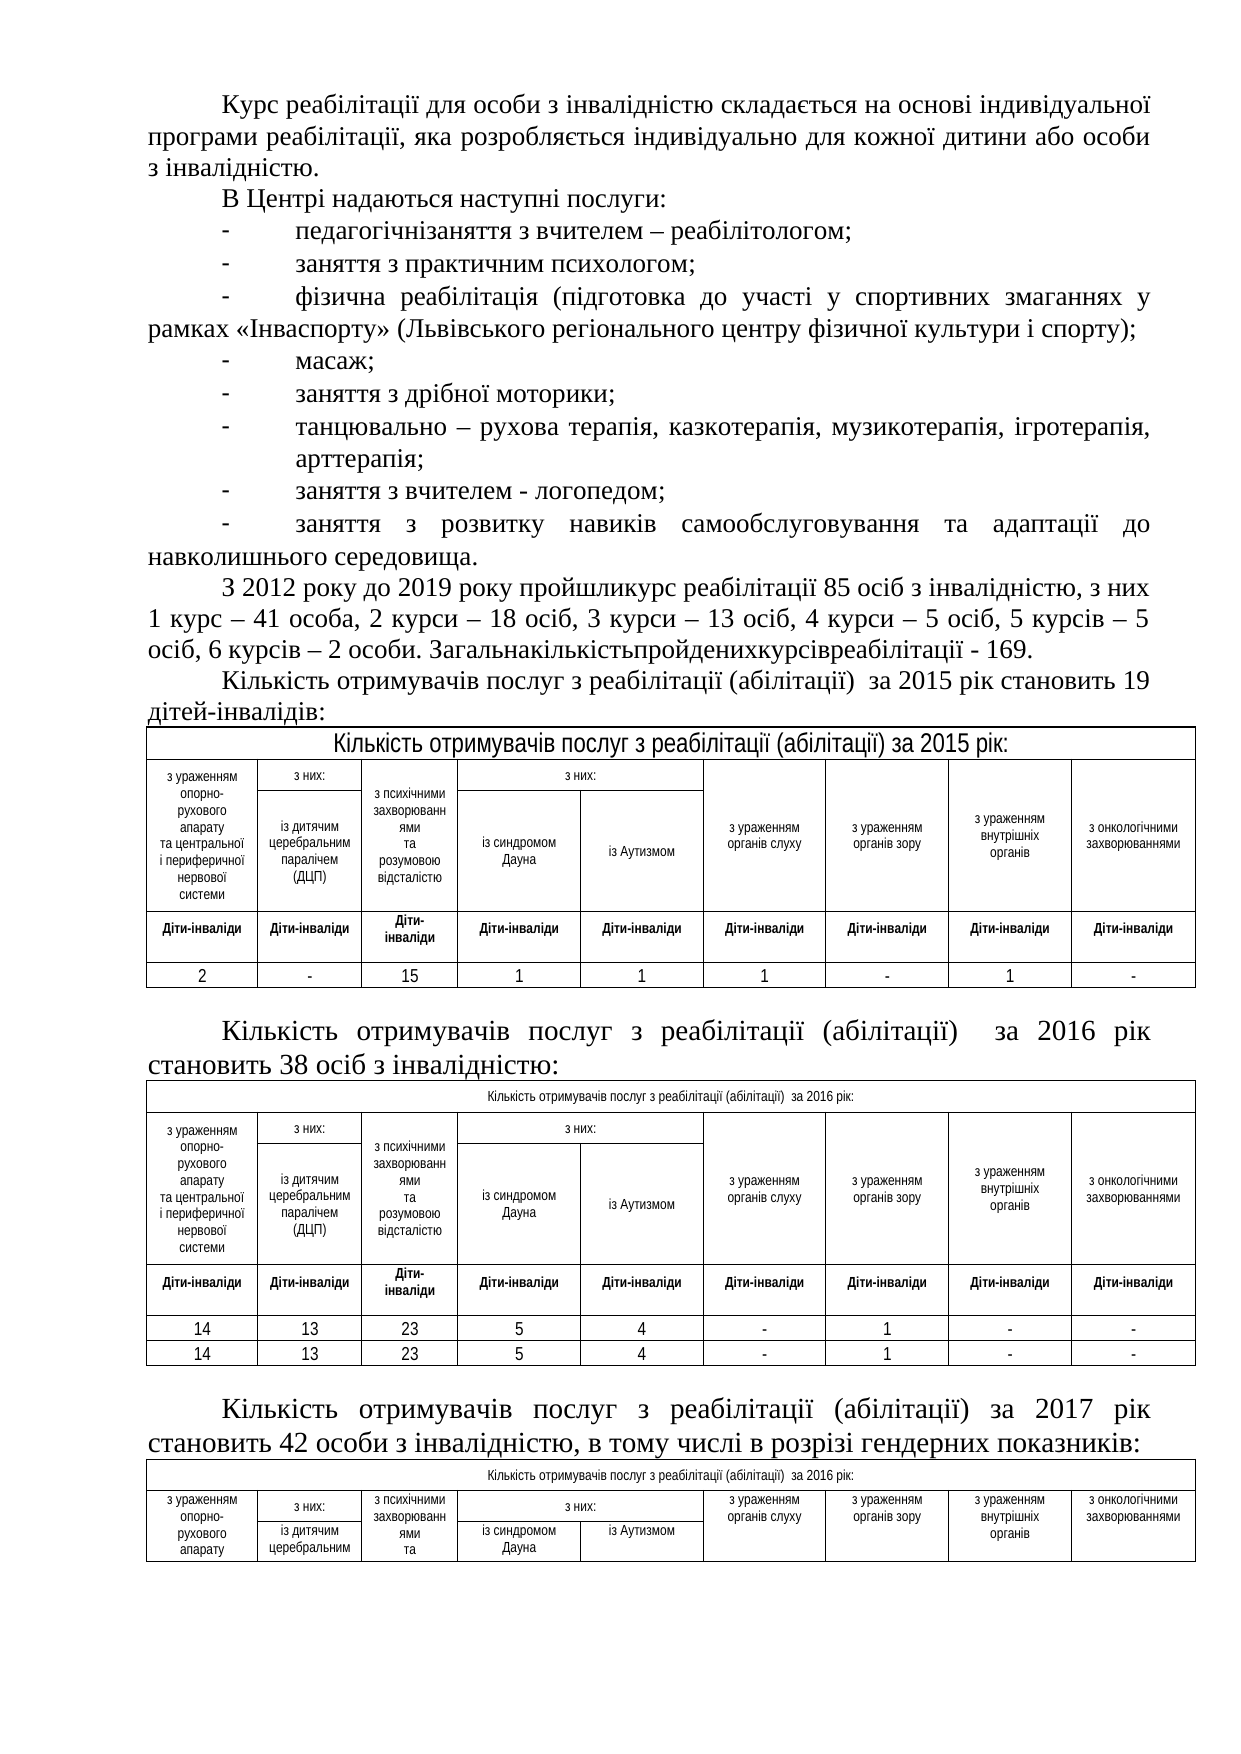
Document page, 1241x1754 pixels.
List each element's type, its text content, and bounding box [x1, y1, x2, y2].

table_cell 13 [258, 1316, 361, 1340]
table_cell 5 [458, 1316, 580, 1340]
table_cell із дитячим церебральним паралічем (ДЦП) [258, 791, 361, 911]
table_cell 5 [458, 1341, 580, 1365]
table_cell Діти-інваліди [704, 1265, 825, 1315]
table_cell Діти-інваліди [362, 1265, 457, 1315]
table_cell Діти-інваліди [458, 1265, 580, 1315]
table_cell з ураженням внутрішніх органів [949, 1491, 1071, 1561]
list заняття з практичним психологом; [148, 246, 1152, 279]
table_cell Діти-інваліди [581, 1265, 703, 1315]
table_cell 1 [458, 963, 580, 987]
table_cell з ураженням опорно-рухового апарату та центральної і периферичної нервової системи [147, 760, 257, 911]
table_cell з ураженням органів слуху [704, 760, 825, 911]
list масаж; [148, 343, 1152, 376]
list Курс реабілітації для особи з інвалідністю складається на основі індивідуальної програми реабілітації, яка розробляється індивідуально для кожної дитини або особи з інвалідністю. [148, 88, 1152, 182]
table_cell 1 [826, 1316, 948, 1340]
table_cell Діти-інваліди [258, 912, 361, 962]
table_cell з психічними захворюваннями та розумовою відсталістю [362, 1491, 457, 1561]
table_cell 1 [704, 963, 825, 987]
table_cell 23 [362, 1341, 457, 1365]
table_cell 1 [581, 963, 703, 987]
table_cell з ураженням органів зору [826, 760, 948, 911]
table_cell із Аутизмом [581, 791, 703, 911]
table_cell з онкологічними захворюваннями [1072, 760, 1195, 911]
table_cell 2 [147, 963, 257, 987]
table_cell Діти-інваліди [147, 1265, 257, 1315]
table_cell Діти-інваліди [704, 912, 825, 962]
table_cell із синдромом Дауна [458, 1522, 580, 1561]
table_cell - [258, 963, 361, 987]
table_cell - [704, 1316, 825, 1340]
table_cell з них: [258, 1491, 361, 1521]
table_cell 23 [362, 1316, 457, 1340]
table_cell Діти-інваліди [826, 1265, 948, 1315]
table_cell з ураженням органів зору [826, 1491, 948, 1561]
list заняття з дрібної моторики; [148, 376, 1152, 409]
list заняття з розвитку навиків самообслуговування та адаптації до навколишнього середовища. [148, 507, 1152, 571]
table_cell з онкологічними захворюваннями [1072, 1113, 1195, 1264]
table_cell 1 [949, 963, 1071, 987]
table_cell Діти-інваліди [1072, 912, 1195, 962]
table_cell з ураженням внутрішніх органів [949, 760, 1071, 911]
table_cell - [704, 1341, 825, 1365]
table_cell із Аутизмом [581, 1522, 703, 1561]
table_cell Діти-інваліди [147, 912, 257, 962]
list заняття з вчителем - логопедом; [148, 473, 1152, 507]
table_cell - [949, 1316, 1071, 1340]
table_cell 4 [581, 1316, 703, 1340]
table_cell з них: [458, 760, 703, 790]
table_cell 15 [362, 963, 457, 987]
list Кількість отримувачів послуг з реабілітації (абілітації) за 2017 рік становить 42 особи з інвалідністю, в тому числі в розрізі гендерних показників: [148, 1391, 1152, 1458]
table_cell з них: [258, 1113, 361, 1143]
table_cell Діти-інваліди [458, 912, 580, 962]
table_cell з них: [458, 1113, 703, 1143]
table_cell з ураженням опорно-рухового апарату та центральної і периферичної нервової системи [147, 1113, 257, 1264]
list танцювально – рухова терапія, казкотерапія, музикотерапія, ігротерапія, арттерапія; [221, 409, 1152, 473]
table_cell з онкологічними захворюваннями [1072, 1491, 1195, 1561]
table_cell з ураженням опорно-рухового апарату та центральної і периферичної нервової системи [147, 1491, 257, 1561]
table_cell з психічними захворюваннями та розумовою відсталістю [362, 1113, 457, 1264]
table_cell Діти-інваліди [258, 1265, 361, 1315]
table_cell - [826, 963, 948, 987]
table_cell 4 [581, 1341, 703, 1365]
table_cell з ураженням органів слуху [704, 1113, 825, 1264]
table_cell з ураженням органів слуху [704, 1491, 825, 1561]
table_cell 14 [147, 1341, 257, 1365]
table_cell з ураженням внутрішніх органів [949, 1113, 1071, 1264]
text В Центрі надаються наступні послуги: [148, 182, 1152, 213]
list Кількість отримувачів послуг з реабілітації (абілітації) за 2015 рік становить 19 дітей-інвалідів: [148, 664, 1152, 726]
table_cell із синдромом Дауна [458, 1144, 580, 1264]
table_cell Діти-інваліди [362, 912, 457, 962]
list педагогічнізаняття з вчителем – реабілітологом; [148, 213, 1152, 246]
table_cell Діти-інваліди [826, 912, 948, 962]
table_cell 13 [258, 1341, 361, 1365]
table_cell із синдромом Дауна [458, 791, 580, 911]
list фізична реабілітація (підготовка до участі у спортивних змаганнях у рамках «Інваспорту» (Львівського регіонального центру фізичної культури і спорту); [148, 279, 1152, 343]
table_cell - [949, 1341, 1071, 1365]
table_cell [258, 1522, 361, 1561]
list Кількість отримувачів послуг з реабілітації (абілітації) за 2016 рік становить 38 осіб з інвалідністю: [148, 1013, 1152, 1080]
table_cell - [1072, 963, 1195, 987]
table_header Кількість отримувачів послуг з реабілітації (абілітації) за 2016 рік: [147, 1460, 1195, 1490]
list З 2012 року до 2019 року пройшликурс реабілітації 85 осіб з інвалідністю, з них 1 курс – 41 особа, 2 курси – 18 осіб, 3 курси – 13 осіб, 4 курси – 5 осіб, 5 курсів – 5 осіб, 6 курсів – 2 особи. Загальнакількістьпройденихкурсівреабілітації - 169. [148, 571, 1152, 664]
table_cell Діти-інваліди [1072, 1265, 1195, 1315]
table_cell Діти-інваліди [581, 912, 703, 962]
table_cell із дитячим церебральним паралічем (ДЦП) [258, 1144, 361, 1264]
table_cell Діти-інваліди [949, 912, 1071, 962]
table_cell з психічними захворюваннями та розумовою відсталістю [362, 760, 457, 911]
table_cell з ураженням органів зору [826, 1113, 948, 1264]
table_cell - [1072, 1341, 1195, 1365]
table_cell - [1072, 1316, 1195, 1340]
table_cell з них: [458, 1491, 703, 1521]
table_cell із Аутизмом [581, 1144, 703, 1264]
table_header Кількість отримувачів послуг з реабілітації (абілітації) за 2016 рік: [147, 1081, 1195, 1112]
table_cell 14 [147, 1316, 257, 1340]
table_cell з них: [258, 760, 361, 790]
table_cell 1 [826, 1341, 948, 1365]
table_cell Діти-інваліди [949, 1265, 1071, 1315]
table_header Кількість отримувачів послуг з реабілітації (абілітації) за 2015 рік: [147, 728, 1195, 758]
